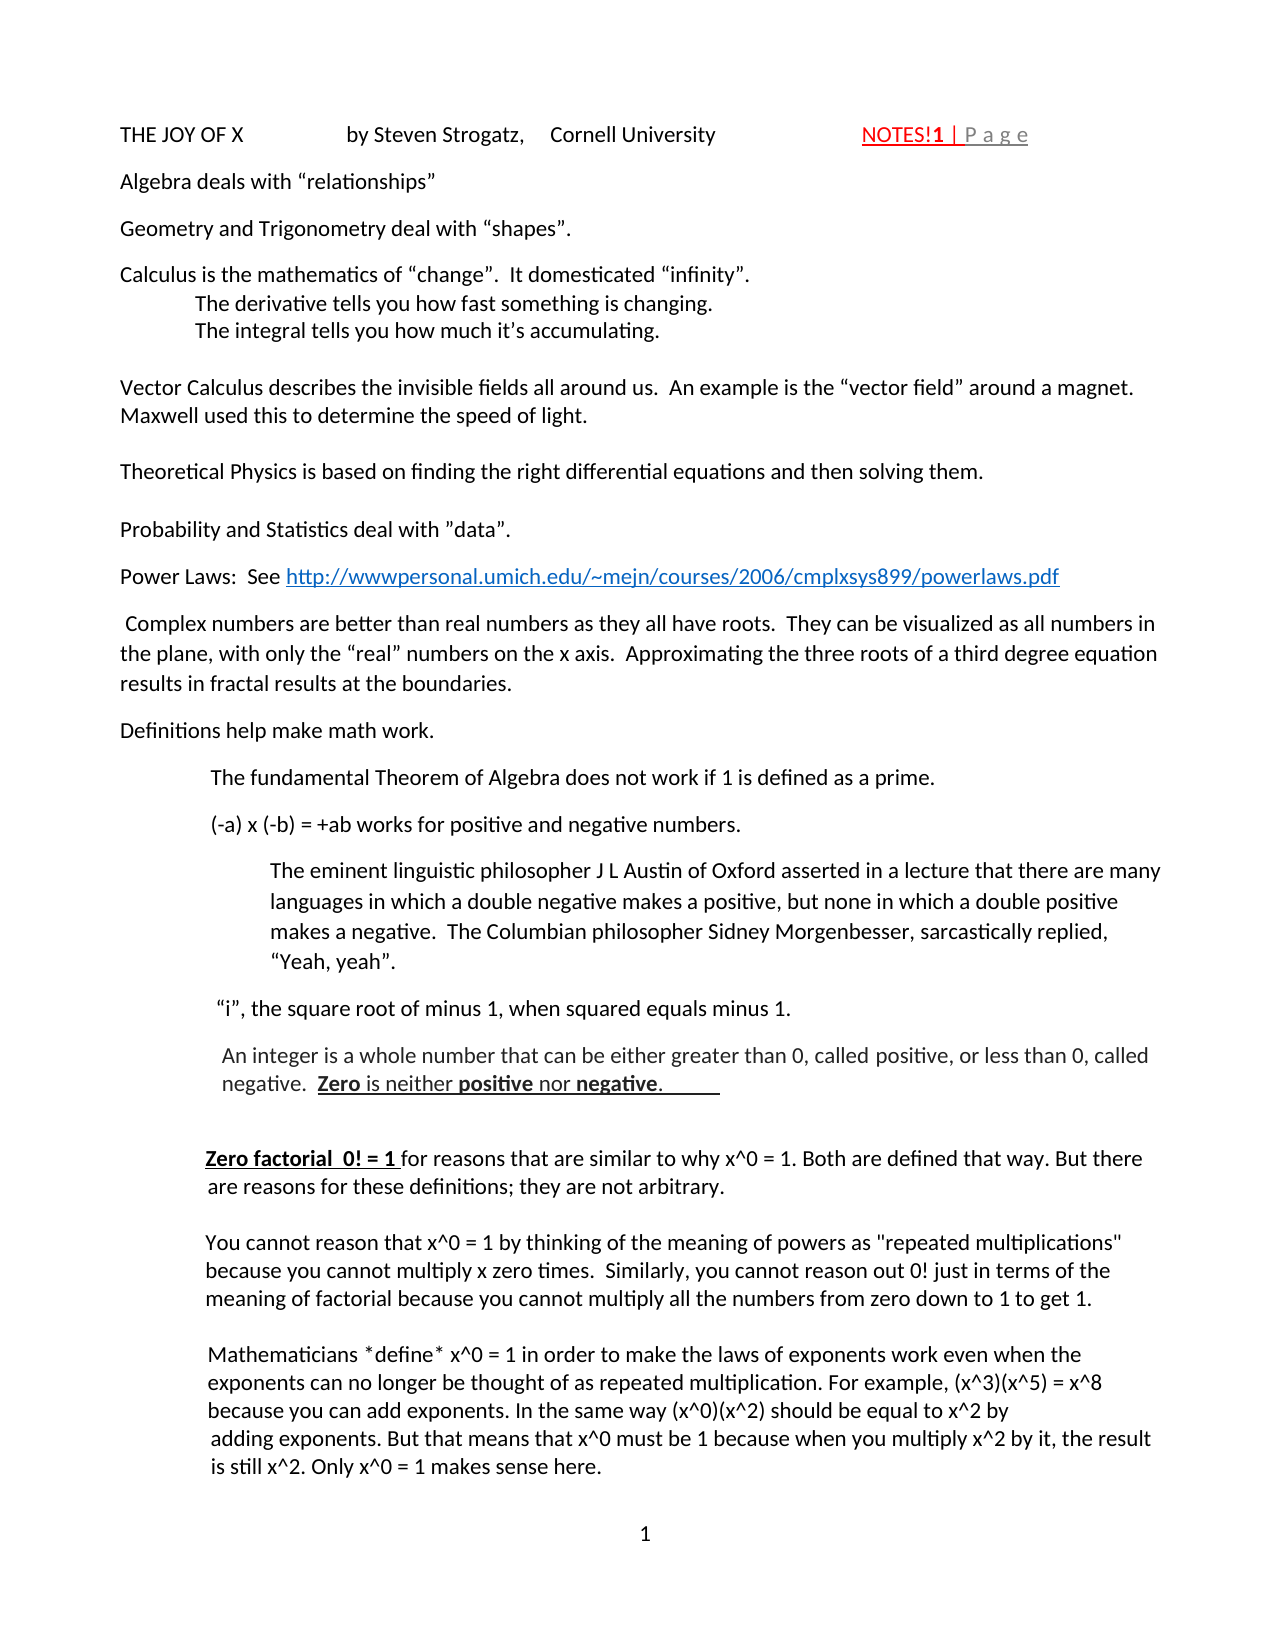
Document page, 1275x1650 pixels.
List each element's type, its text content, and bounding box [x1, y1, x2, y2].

text because you can add exponents. In the same way (x^0)(x^2) should be equal to x^2 by [120, 1396, 1170, 1424]
text Algebra deals with “relationships” [120, 167, 1170, 195]
text An integer is a whole number that can be either greater than 0, called positive, or less than 0, called [195, 1041, 1170, 1069]
text negative. Zero is neither positive nor negative. [195, 1069, 1170, 1097]
text Power Laws: See http://wwwpersonal.umich.edu/~mejn/courses/2006/cmplxsys899/powerlaws.pdf [120, 562, 1170, 590]
text Calculus is the mathematics of “change”. It domesticated “infinity”. [120, 261, 1170, 289]
text Probability and Statistics deal with ”data”. [120, 485, 1170, 543]
text Geometry and Trigonometry deal with “shapes”. [120, 214, 1170, 242]
text Vector Calculus describes the invisible fields all around us. An example is the “vector field” around a magnet. Maxwell used this to determine the speed of light. [120, 373, 1170, 429]
text because you cannot multiply x zero times. Similarly, you cannot reason out 0! just in terms of the [195, 1256, 1170, 1284]
text The integral tells you how much it’s accumulating. [120, 317, 1170, 345]
text The eminent linguistic philosopher J L Austin of Oxford asserted in a lecture that there are many languages in which a double negative makes a positive, but none in which a double positive makes a negative. The Columbian philosopher Sidney Morgenbesser, sarcastically replied, “Yeah, yeah”. [270, 857, 1170, 975]
text You cannot reason that x^0 = 1 by thinking of the meaning of powers as "repeated multiplications" [195, 1228, 1170, 1256]
text meaning of factorial because you cannot multiply all the numbers from zero down to 1 to get 1. [195, 1284, 1170, 1312]
text The fundamental Theorem of Algebra does not work if 1 is defined as a prime. [120, 763, 1170, 791]
text exponents can no longer be thought of as repeated multiplication. For example, (x^3)(x^5) = x^8 [120, 1368, 1170, 1396]
text Zero factorial 0! = 1 for reasons that are similar to why x^0 = 1. Both are defined that way. But there [120, 1144, 1170, 1172]
text THE JOY OF X by Steven Strogatz, Cornell University NOTES!1 | Page [120, 120, 1170, 148]
text Complex numbers are better than real numbers as they all have roots. They can be visualized as all numbers in the plane, with only the “real” numbers on the x axis. Approximating the three roots of a third degree equation results in fractal results at the boundaries. [120, 609, 1170, 697]
text Definitions help make math work. [120, 716, 1170, 744]
text The derivative tells you how fast something is changing. [120, 289, 1170, 317]
text adding exponents. But that means that x^0 must be 1 because when you multiply x^2 by it, the result [195, 1424, 1170, 1452]
text is still x^2. Only x^0 = 1 makes sense here. [195, 1452, 1170, 1480]
text (-a) x (-b) = +ab works for positive and negative numbers. [120, 810, 1170, 838]
text “i”, the square root of minus 1, when squared equals minus 1. [120, 994, 1170, 1022]
text Mathematicians *define* x^0 = 1 in order to make the laws of exponents work even when the [120, 1340, 1170, 1368]
text are reasons for these definitions; they are not arbitrary. [120, 1172, 1170, 1200]
text Theoretical Physics is based on finding the right differential equations and then solving them. [120, 457, 1170, 485]
